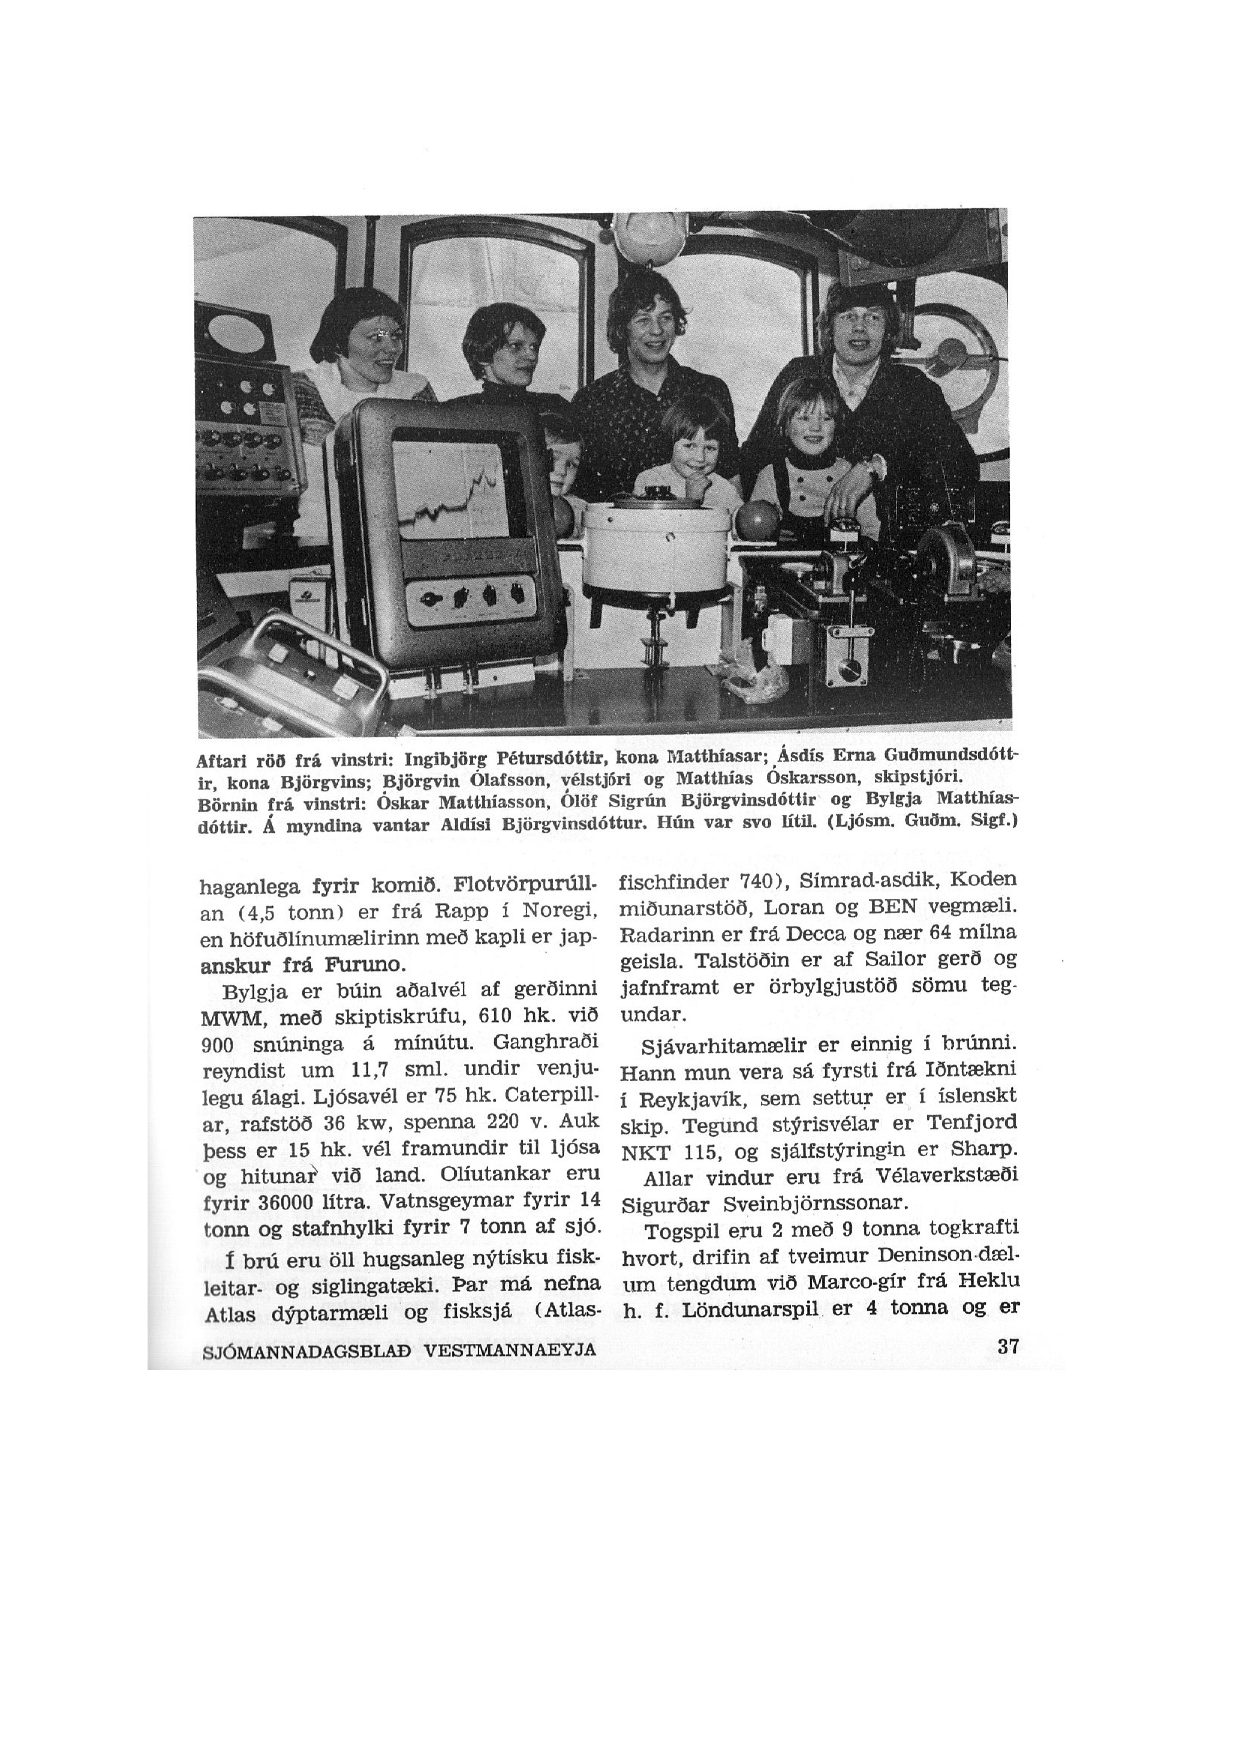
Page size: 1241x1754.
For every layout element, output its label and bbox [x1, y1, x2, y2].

picture [147, 147, 1065, 1375]
